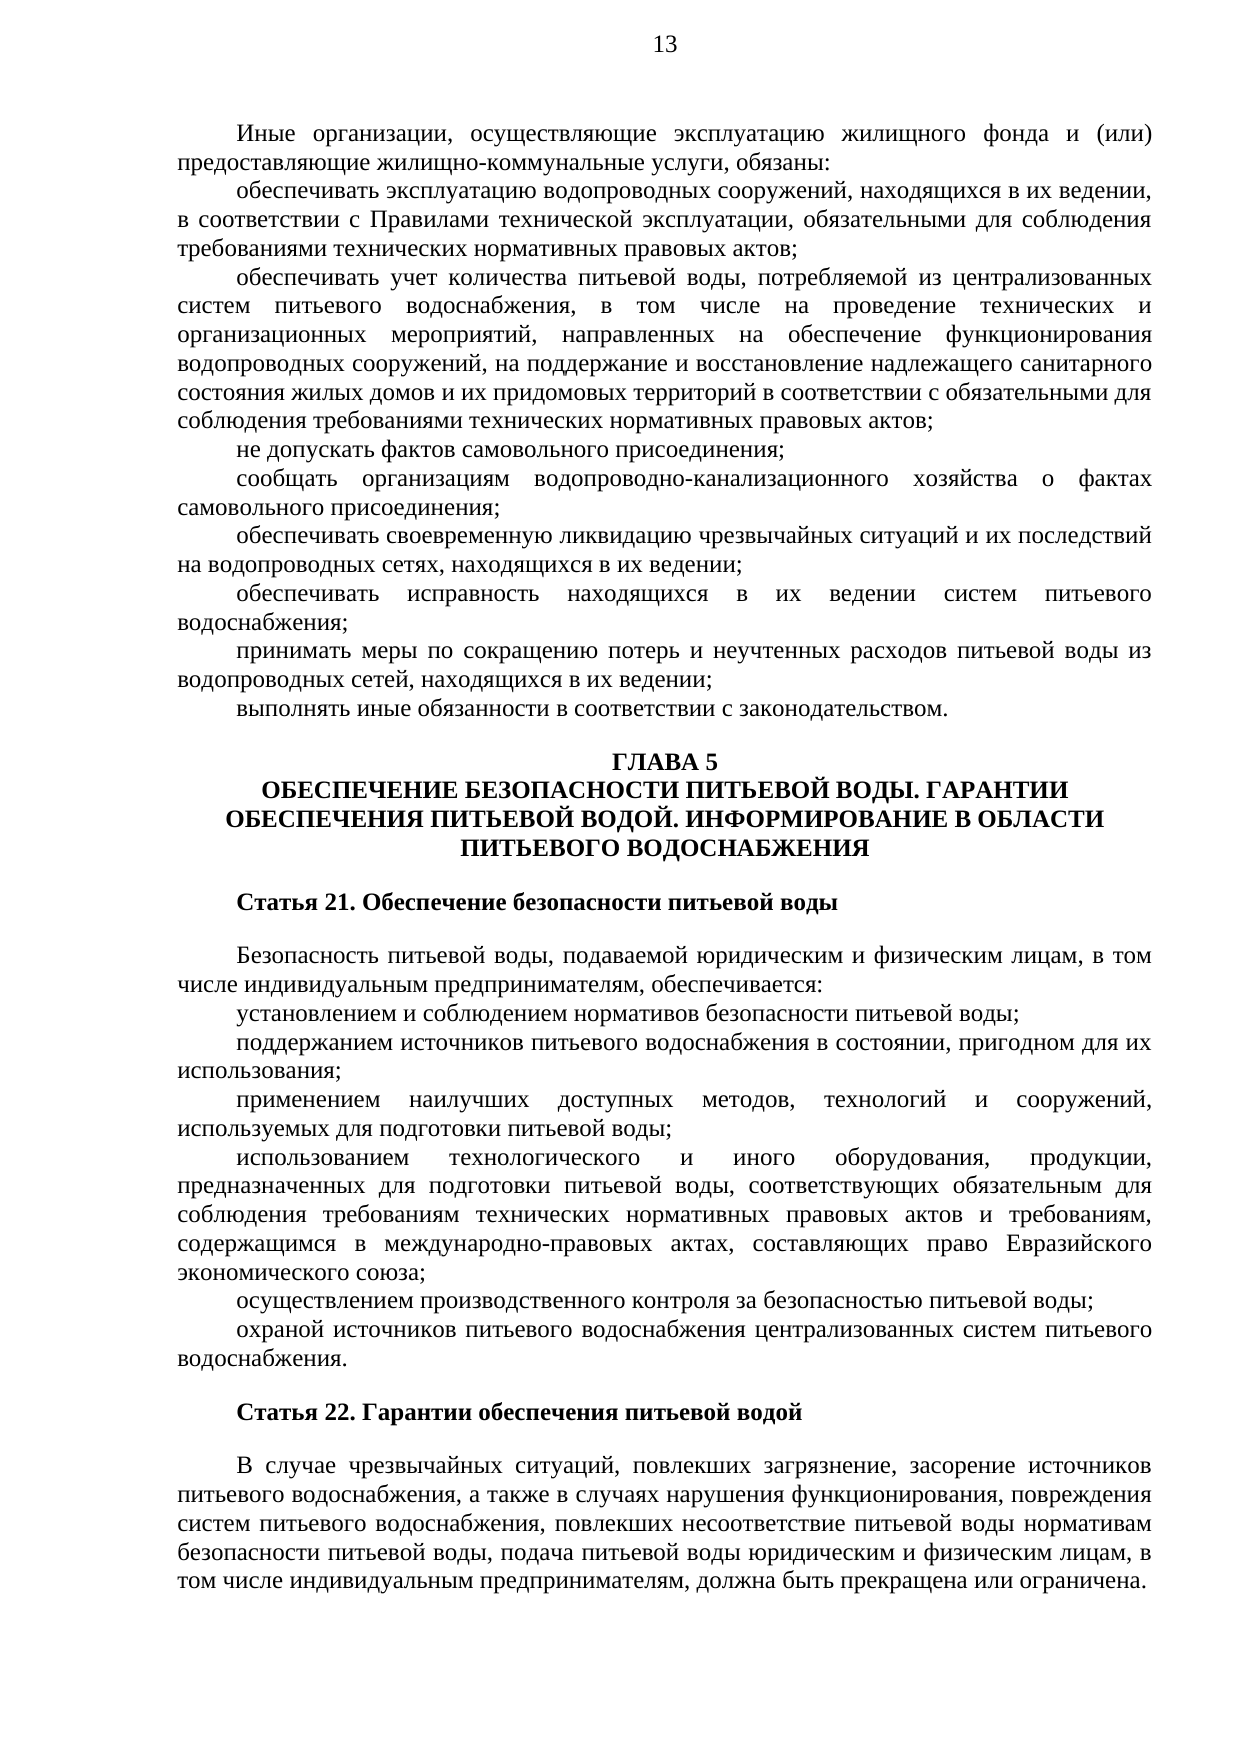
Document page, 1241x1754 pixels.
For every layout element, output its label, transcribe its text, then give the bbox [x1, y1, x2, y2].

text не допускать фактов самовольного присоединения; [177, 434, 1153, 463]
text установлением и соблюдением нормативов безопасности питьевой воды; [177, 998, 1153, 1027]
text применением наилучших доступных методов, технологий и сооружений, используемых для подготовки питьевой воды; [177, 1084, 1153, 1142]
text Статья 21. Обеспечение безопасности питьевой воды [236, 887, 1153, 916]
text охраной источников питьевого водоснабжения централизованных систем питьевого водоснабжения. [177, 1314, 1153, 1372]
text обеспечивать учет количества питьевой воды, потребляемой из централизованных систем питьевого водоснабжения, в том числе на проведение технических и организационных мероприятий, направленных на обеспечение функционирования водопроводных сооружений, на поддержание и восстановление надлежащего санитарного состояния жилых домов и их придомовых территорий в соответствии с обязательными для соблюдения требованиями технических нормативных правовых актов; [177, 262, 1153, 434]
text В случае чрезвычайных ситуаций, повлекших загрязнение, засорение источников питьевого водоснабжения, а также в случаях нарушения функционирования, повреждения систем питьевого водоснабжения, повлекших несоответствие питьевой воды нормативам безопасности питьевой воды, подача питьевой воды юридическим и физическим лицам, в том числе индивидуальным предпринимателям, должна быть прекращена или ограничена. [177, 1451, 1153, 1594]
text осуществлением производственного контроля за безопасностью питьевой воды; [177, 1286, 1153, 1314]
text ГЛАВА 5 ОБЕСПЕЧЕНИЕ БЕЗОПАСНОСТИ ПИТЬЕВОЙ ВОДЫ. ГАРАНТИИ ОБЕСПЕЧЕНИЯ ПИТЬЕВОЙ ВОДОЙ. ИНФОРМИРОВАНИЕ В ОБЛАСТИ ПИТЬЕВОГО ВОДОСНАБЖЕНИЯ [177, 747, 1153, 862]
text Безопасность питьевой воды, подаваемой юридическим и физическим лицам, в том числе индивидуальным предпринимателям, обеспечивается: [177, 941, 1153, 998]
text поддержанием источников питьевого водоснабжения в состоянии, пригодном для их использования; [177, 1027, 1153, 1084]
text обеспечивать эксплуатацию водопроводных сооружений, находящихся в их ведении, в соответствии с Правилами технической эксплуатации, обязательными для соблюдения требованиями технических нормативных правовых актов; [177, 176, 1153, 262]
text принимать меры по сокращению потерь и неучтенных расходов питьевой воды из водопроводных сетей, находящихся в их ведении; [177, 636, 1153, 693]
text использованием технологического и иного оборудования, продукции, предназначенных для подготовки питьевой воды, соответствующих обязательным для соблюдения требованиям технических нормативных правовых актов и требованиям, содержащимся в международно-правовых актах, составляющих право Евразийского экономического союза; [177, 1142, 1153, 1286]
text Иные организации, осуществляющие эксплуатацию жилищного фонда и (или) предоставляющие жилищно-коммунальные услуги, обязаны: [177, 118, 1153, 176]
text выполнять иные обязанности в соответствии с законодательством. [177, 693, 1153, 722]
text обеспечивать исправность находящихся в их ведении систем питьевого водоснабжения; [177, 578, 1153, 636]
text Статья 22. Гарантии обеспечения питьевой водой [236, 1397, 1153, 1426]
text сообщать организациям водопроводно-канализационного хозяйства о фактах самовольного присоединения; [177, 463, 1153, 521]
text обеспечивать своевременную ликвидацию чрезвычайных ситуаций и их последствий на водопроводных сетях, находящихся в их ведении; [177, 521, 1153, 578]
